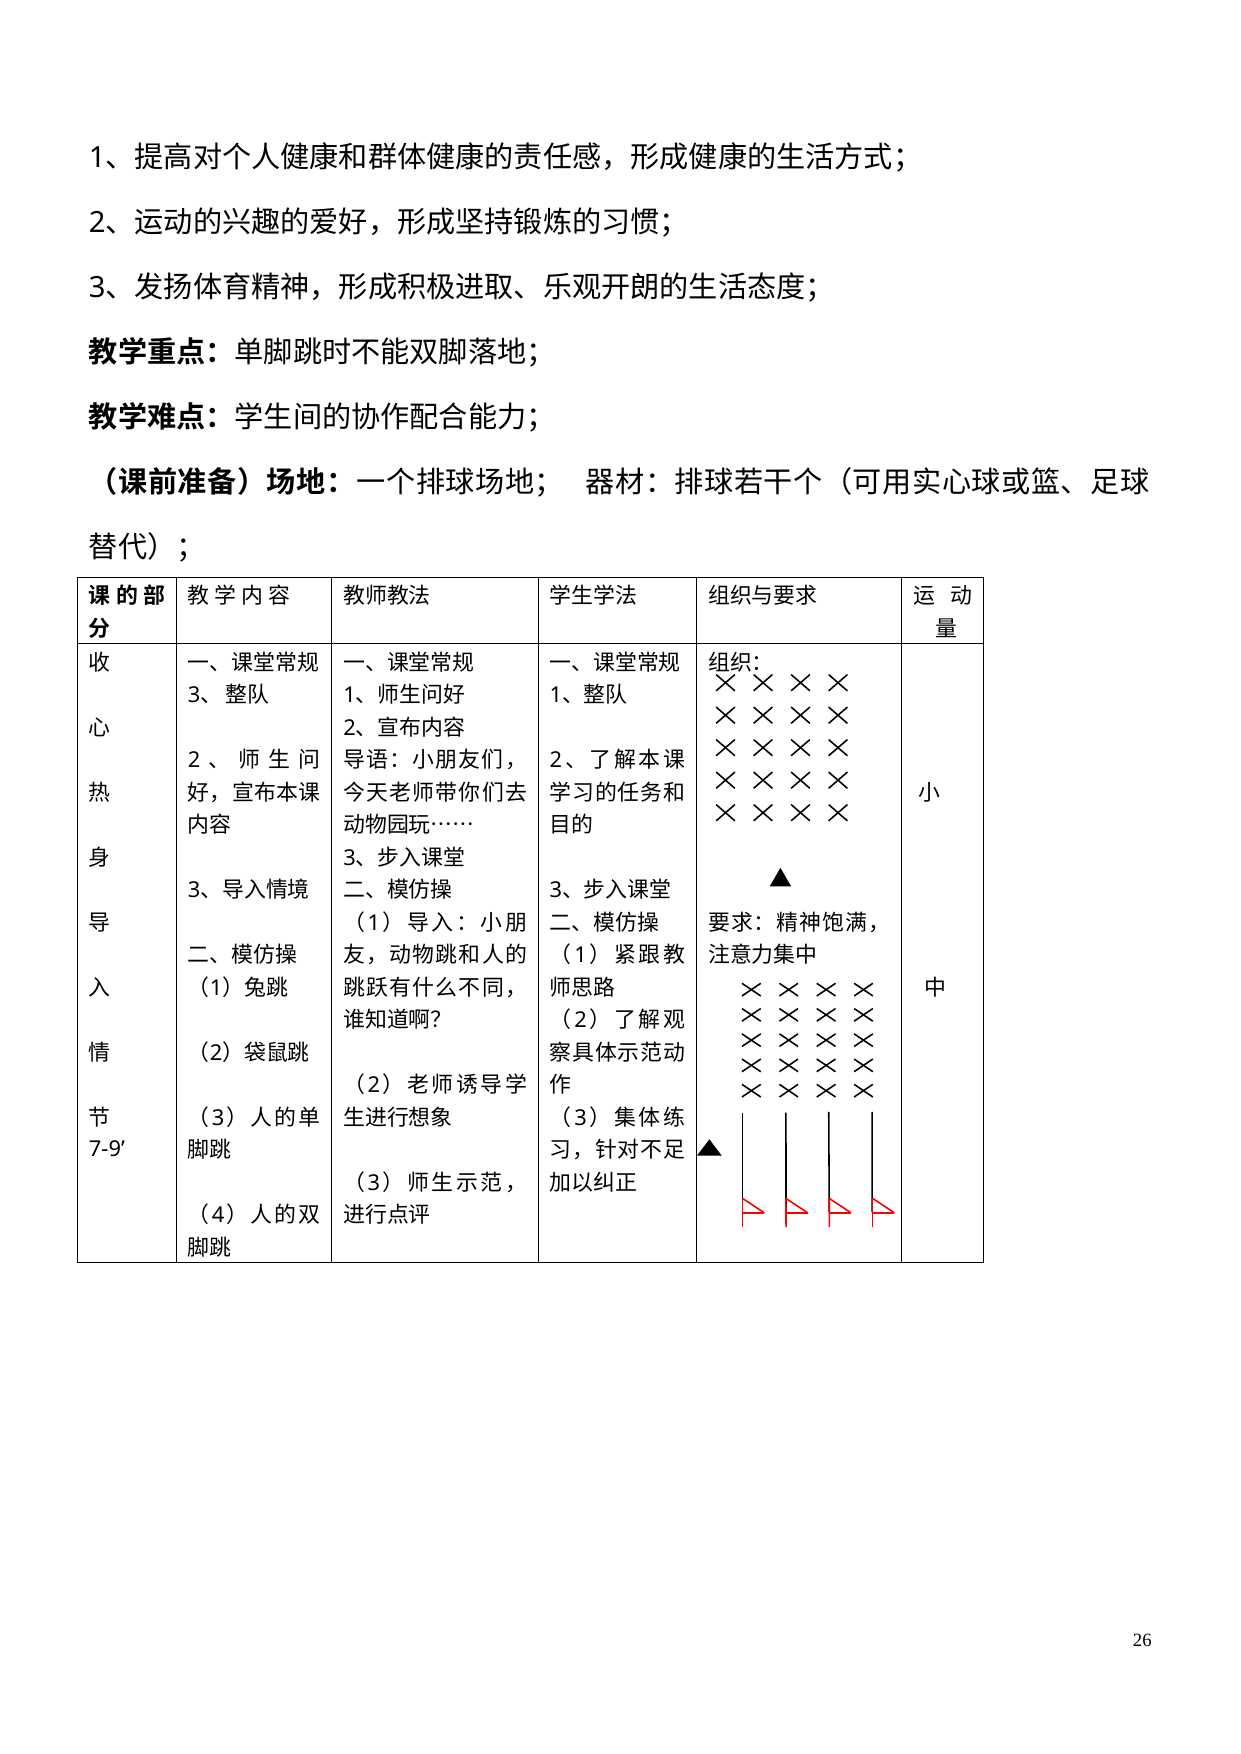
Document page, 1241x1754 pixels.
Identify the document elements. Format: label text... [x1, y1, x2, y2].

table_header 运动量 [902, 578, 983, 643]
text 1、提高对个人健康和群体健康的责任感，形成健康的生活方式； [89, 122, 1152, 187]
table_header 学生学法 [539, 578, 696, 643]
text 教学难点：学生间的协作配合能力； [89, 382, 1152, 447]
text 3、发扬体育精神，形成积极进取、乐观开朗的生活态度； [89, 252, 1152, 317]
table_header 组织与要求 [697, 578, 901, 643]
table_header 教 学 内 容 [177, 578, 331, 643]
table_cell 一、课堂常规 1、整队 2、了解本课学习的任务和目的 3、步入课堂 二、模仿操 （1）紧跟教师思路 （2）了解观察具体示范动作 （3）集体练习，针对不足加以纠正 [539, 644, 696, 1262]
text 2、运动的兴趣的爱好，形成坚持锻炼的习惯； [89, 187, 1152, 252]
table_cell 一、课堂常规 1、师生问好 2、宣布内容 导语：小朋友们，今天老师带你们去动物园玩…… 3、步入课堂 二、模仿操 （1）导入：小朋友，动物跳和人的跳跃有什么不同，谁知道啊？ （2）老师诱导学生进行想象 （3）师生示范，进行点评 [332, 644, 538, 1262]
table_cell 小 中 [902, 644, 983, 1262]
text （课前准备）场地：一个排球场地； 器材：排球若干个（可用实心球或篮、足球替代）； [89, 447, 1152, 577]
table_cell 组织： 要求：精神饱满，注意力集中 [697, 644, 901, 1262]
table_header 课的部分 [78, 578, 176, 643]
table_cell 收 心 热 身 导 入 情 节 7-9’ [78, 644, 176, 1262]
table_cell 一、课堂常规 整队 2、师生问好，宣布本课内容 3、导入情境 二、模仿操 （1）兔跳 （2）袋鼠跳 （3）人的单脚跳 （4）人的双脚跳 [177, 644, 331, 1262]
table_header 教师教法 [332, 578, 538, 643]
text 教学重点：单脚跳时不能双脚落地； [89, 317, 1152, 382]
